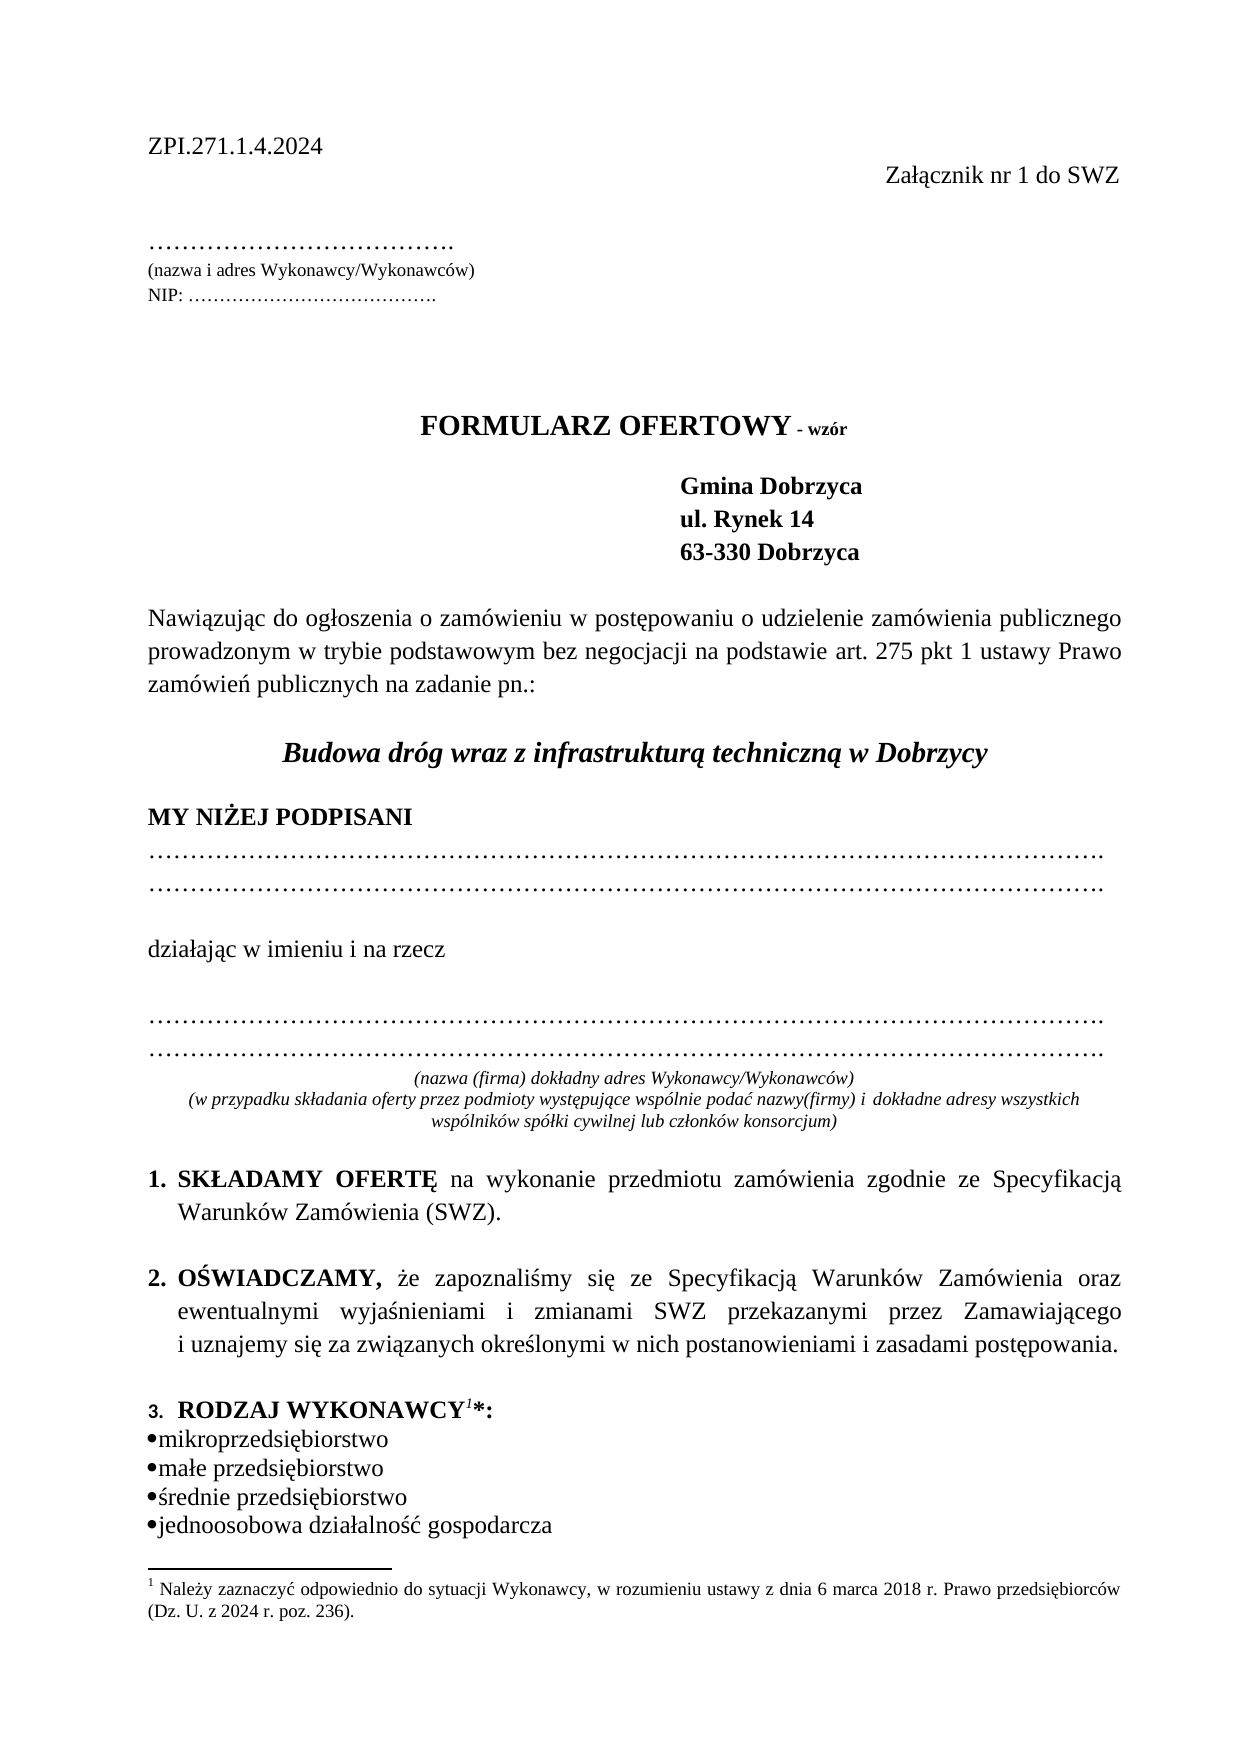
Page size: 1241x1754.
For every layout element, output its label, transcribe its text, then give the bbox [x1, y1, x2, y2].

text małe przedsiębiorstwo [148, 1453, 1122, 1482]
text ………………………………. [148, 226, 1120, 255]
text ……………………………………………………………………………………………………. [148, 1033, 1122, 1062]
text Nawiązując do ogłoszenia o zamówieniu w postępowaniu o udzielenie zamówienia publicznego prowadzonym w trybie podstawowym bez negocjacji na podstawie art. 275 pkt 1 ustawy Prawo zamówień publicznych na zadanie pn.: [148, 603, 1122, 698]
text 63-330 Dobrzyca [680, 537, 1120, 566]
text mikroprzedsiębiorstwo [148, 1424, 1122, 1453]
text ……………………………………………………………………………………………………. [148, 868, 1122, 897]
text ul. Rynek 14 [680, 504, 1120, 533]
text (nazwa (firma) dokładny adres Wykonawcy/Wykonawców) [148, 1067, 1122, 1088]
text działając w imieniu i na rzecz [148, 934, 1122, 963]
text Gmina Dobrzyca [680, 471, 1120, 500]
text MY NIŻEJ PODPISANI [148, 802, 1122, 831]
list OŚWIADCZAMY, że zapoznaliśmy się ze Specyfikacją Warunków Zamówienia oraz ewentualnymi wyjaśnieniami i zmianami SWZ przekazanymi przez Zamawiającego i uznajemy się za związanych określonymi w nich postanowieniami i zasadami postępowania. [148, 1263, 1122, 1358]
text ……………………………………………………………………………………………………. [148, 835, 1122, 864]
text Załącznik nr 1 do SWZ [729, 160, 1120, 189]
text ……………………………………………………………………………………………………. [148, 1001, 1122, 1029]
text ZPI.271.1.4.2024 [148, 131, 1122, 160]
text NIP: …………………………………. [148, 284, 1120, 306]
text średnie przedsiębiorstwo [148, 1482, 1122, 1510]
list RODZAJ WYKONAWCY*: [148, 1395, 1122, 1424]
text jednoosobowa działalność gospodarcza [148, 1510, 1122, 1539]
text Budowa dróg wraz z infrastrukturą techniczną w Dobrzycy [148, 735, 1122, 769]
list SKŁADAMY OFERTĘ na wykonanie przedmiotu zamówienia zgodnie ze Specyfikacją Warunków Zamówienia (SWZ). [148, 1164, 1122, 1226]
text FORMULARZ OFERTOWY - wzór [148, 408, 1120, 441]
text (w przypadku składania oferty przez podmioty występujące wspólnie podać nazwy(firmy) i dokładne adresy wszystkich wspólników spółki cywilnej lub członków konsorcjum) [148, 1088, 1122, 1131]
text (nazwa i adres Wykonawcy/Wykonawców) [148, 259, 1120, 281]
